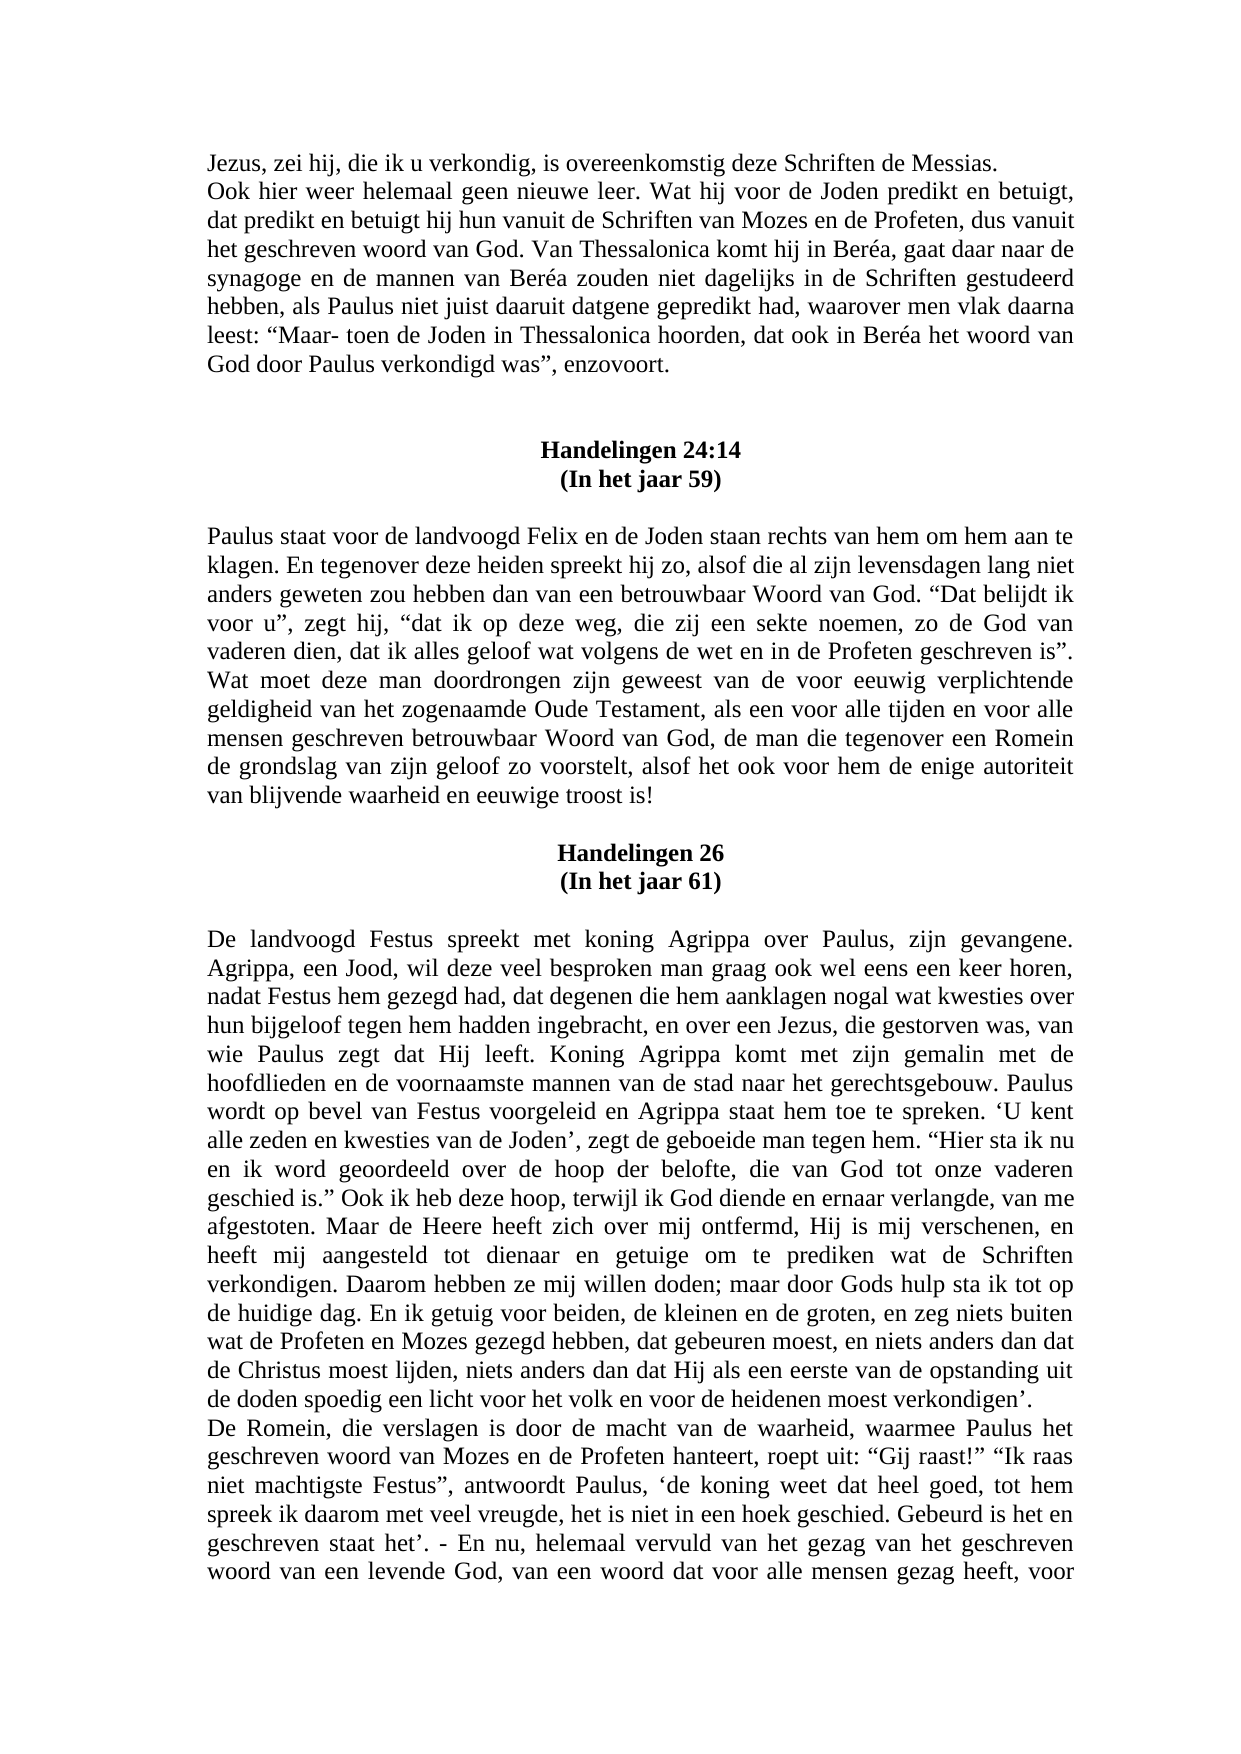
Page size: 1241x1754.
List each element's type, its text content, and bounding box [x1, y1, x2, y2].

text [207, 148, 1075, 176]
text Paulus staat voor de landvoogd Felix en de Joden staan rechts van hem om hem aan te klagen. En tegenover deze heiden spreekt hij zo, alsof die al zijn levensdagen lang niet anders geweten zou hebben dan van een betrouwbaar Woord van God. “Dat belijdt ik voor u”, zegt hij, “dat ik op deze weg, die zij een sekte noemen, zo de God van vaderen dien, dat ik alles geloof wat volgens de wet en in de Profeten geschreven is”. Wat moet deze man doordrongen zijn geweest van de voor eeuwig verplichtende geldigheid van het zogenaamde Oude Testament, als een voor alle tijden en voor alle mensen geschreven betrouwbaar Woord van God, de man die tegenover een Romein de grondslag van zijn geloof zo voorstelt, alsof het ook voor hem de enige autoriteit van blijvende waarheid en eeuwige troost is! [207, 521, 1075, 809]
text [207, 1413, 1075, 1585]
text (In het jaar 61) [207, 866, 1075, 895]
text Handelingen 26 [207, 838, 1075, 866]
text Ook hier weer helemaal geen nieuwe leer. Wat hij voor de Joden predikt en betuigt, dat predikt en betuigt hij hun vanuit de Schriften van Mozes en de Profeten, dus vanuit het geschreven woord van God. Van Thessalonica komt hij in Beréa, gaat daar naar de synagoge en de mannen van Beréa zouden niet dagelijks in de Schriften gestudeerd hebben, als Paulus niet juist daaruit datgene gepredikt had, waarover men vlak daarna leest: “Maar- toen de Joden in Thessalonica hoorden, dat ook in Beréa het woord van God door Paulus verkondigd was”, enzovoort. [207, 176, 1075, 378]
text (In het jaar 59) [207, 464, 1075, 493]
text Handelingen 24:14 [207, 435, 1075, 464]
text De landvoogd Festus spreekt met koning Agrippa over Paulus, zijn gevangene. Agrippa, een Jood, wil deze veel besproken man graag ook wel eens een keer horen, nadat Festus hem gezegd had, dat degenen die hem aanklagen nogal wat kwesties over hun bijgeloof tegen hem hadden ingebracht, en over een Jezus, die gestorven was, van wie Paulus zegt dat Hij leeft. Koning Agrippa komt met zijn gemalin met de hoofdlieden en de voornaamste mannen van de stad naar het gerechtsgebouw. Paulus wordt op bevel van Festus voorgeleid en Agrippa staat hem toe te spreken. ‘U kent alle zeden en kwesties van de Joden’, zegt de geboeide man tegen hem. “Hier sta ik nu en ik word geoordeeld over de hoop der belofte, die van God tot onze vaderen geschied is.” Ook ik heb deze hoop, terwijl ik God diende en ernaar verlangde, van me afgestoten. Maar de Heere heeft zich over mij ontfermd, Hij is mij verschenen, en heeft mij aangesteld tot dienaar en getuige om te prediken wat de Schriften verkondigen. Daarom hebben ze mij willen doden; maar door Gods hulp sta ik tot op de huidige dag. En ik getuig voor beiden, de kleinen en de groten, en zeg niets buiten wat de Profeten en Mozes gezegd hebben, dat gebeuren moest, en niets anders dan dat de Christus moest lijden, niets anders dan dat Hij als een eerste van de opstanding uit de doden spoedig een licht voor het volk en voor de heidenen moest verkondigen’. [207, 924, 1075, 1413]
